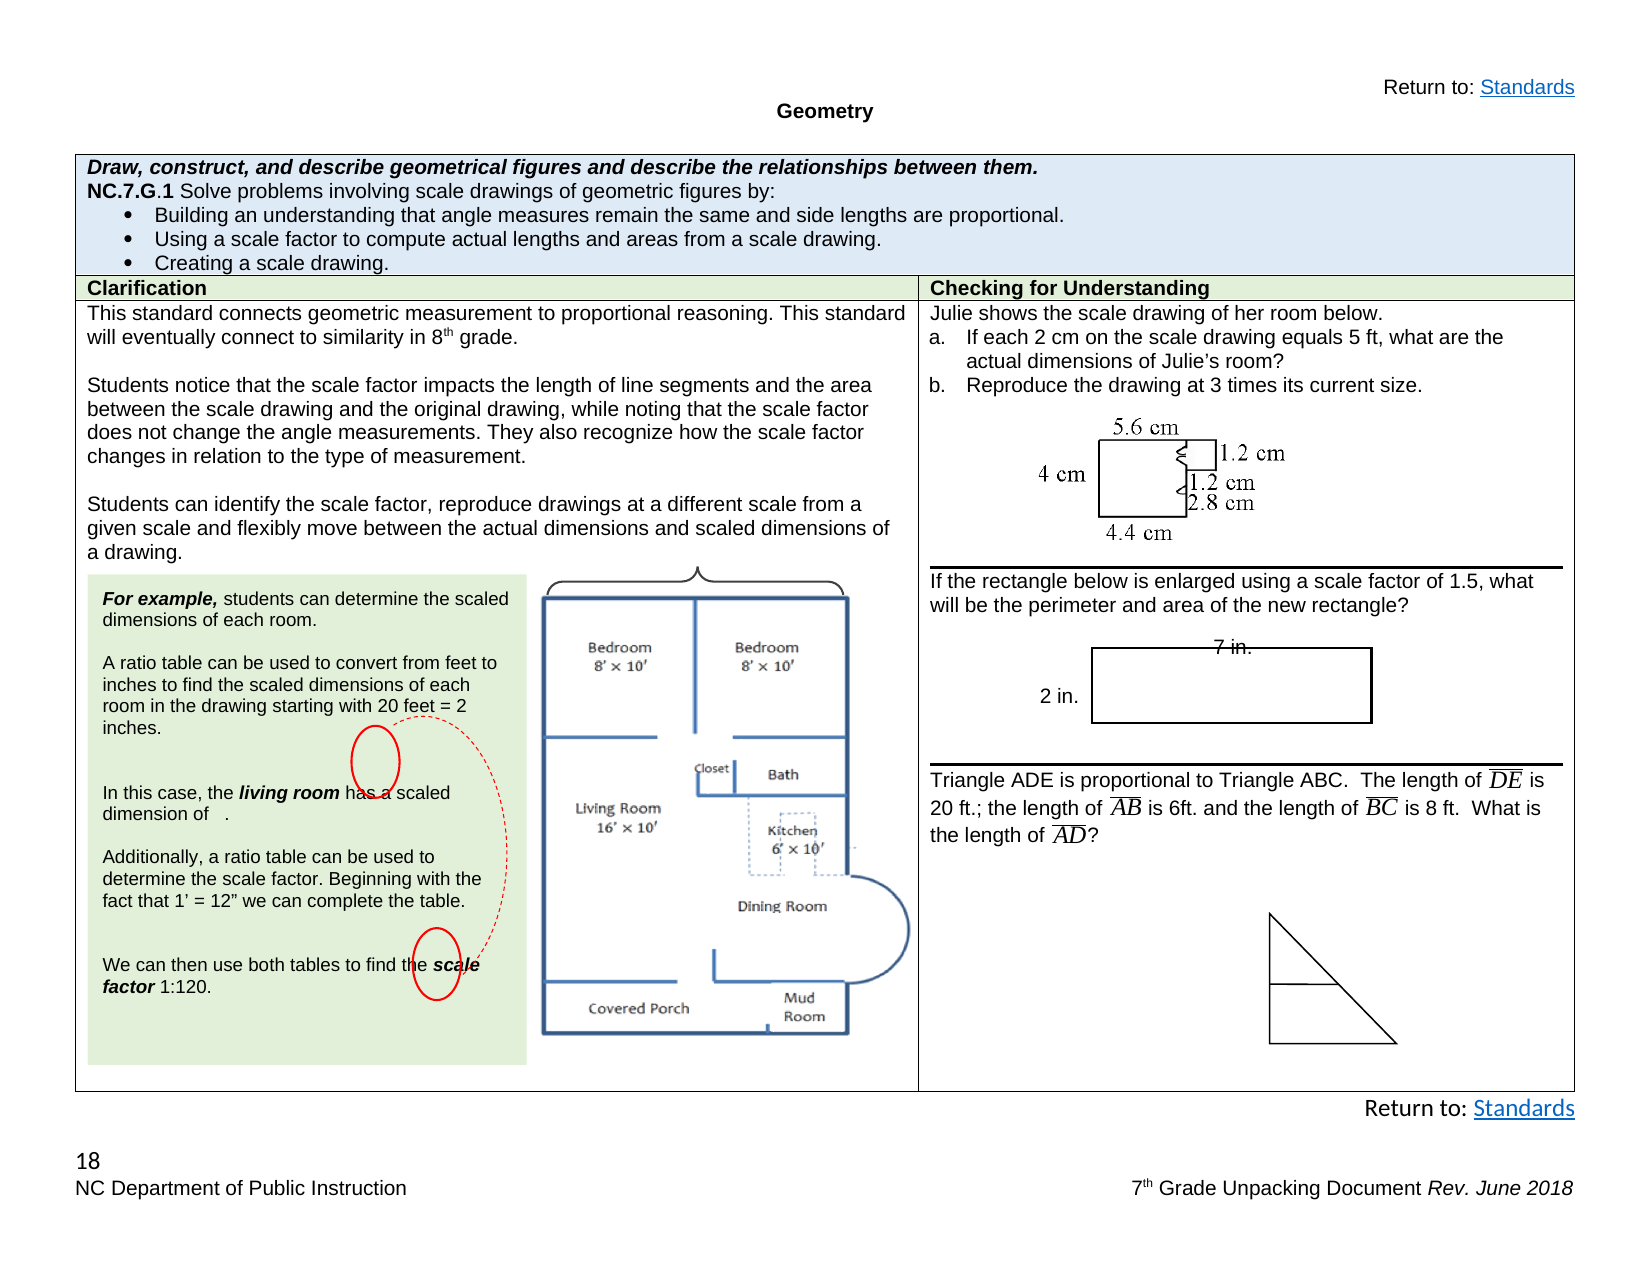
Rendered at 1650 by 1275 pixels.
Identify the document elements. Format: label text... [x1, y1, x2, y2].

table_cell Clarification [76, 276, 918, 299]
text Return to: Standards [75, 1092, 1575, 1123]
table_cell Checking for Understanding [919, 276, 1574, 299]
table_cell Julie shows the scale drawing of her room below. If each 2 cm on the scale drawing equals 5 ft, what are the actual dimensions of Julie’s room? Reproduce the drawing at 3 times its current size. If the rectangle below is enlarged using a scale factor of 1.5, what will be the perimeter and area of the new rectangle? Triangle ADE is proportional to Triangle ABC. The length of is 20 ft.; the length of is 6ft. and the length of is 8 ft. What is the length of ? [919, 301, 1574, 1091]
text Geometry [75, 99, 1575, 123]
table_header Draw, construct, and describe geometrical figures and describe the relationships between them. NC.7.G.1 Solve problems involving scale drawings of geometric figures by: Building an understanding that angle measures remain the same and side lengths are proportional. Using a scale factor to compute actual lengths and areas from a scale drawing. Creating a scale drawing. [76, 155, 1574, 274]
text Return to: Standards [75, 75, 1575, 99]
table_cell This standard connects geometric measurement to proportional reasoning. This standard will eventually connect to similarity in 8th grade. Students notice that the scale factor impacts the length of line segments and the area between the scale drawing and the original drawing, while noting that the scale factor does not change the angle measurements. They also recognize how the scale factor changes in relation to the type of measurement. Students can identify the scale factor, reproduce drawings at a different scale from a given scale and flexibly move between the actual dimensions and scaled dimensions of a drawing. [76, 301, 918, 1091]
picture [1038, 418, 1285, 540]
picture [534, 589, 914, 1040]
